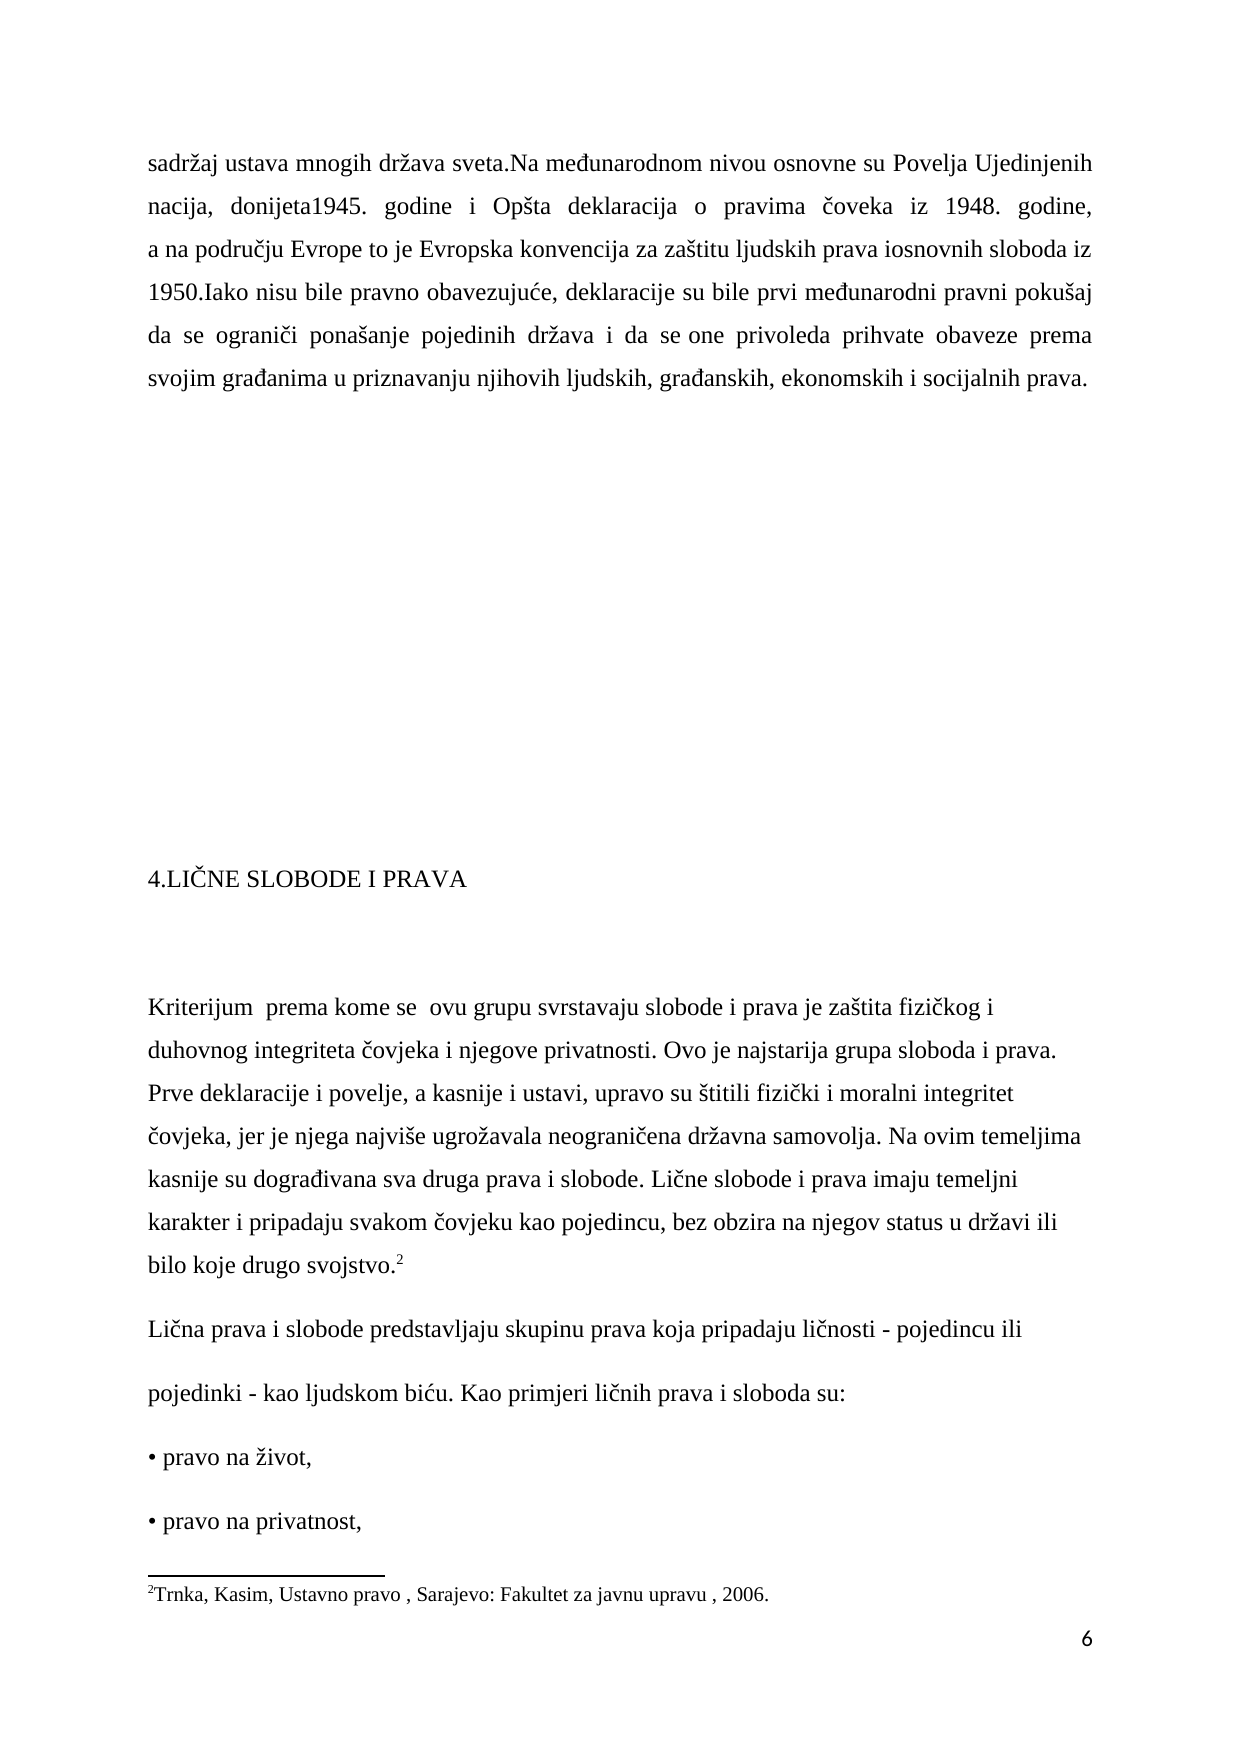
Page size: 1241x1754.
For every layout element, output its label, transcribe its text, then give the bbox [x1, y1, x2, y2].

text Lična prava i slobode predstavljaju skupinu prava koja pripadaju ličnosti - pojedincu ili [148, 1314, 1093, 1343]
text pojedinki - kao ljudskom biću. Kao primjeri ličnih prava i sloboda su: [148, 1378, 1093, 1407]
text Kriterijum prema kome se ovu grupu svrstavaju slobode i prava je zaštita fizičkog i duhovnog integriteta čovjeka i njegove privatnosti. Ovo je najstarija grupa sloboda i prava. Prve deklaracije i povelje, a kasnije i ustavi, upravo su štitili fizički i moralni integritet čovjeka, jer je njega najviše ugrožavala neograničena državna samovolja. Na ovim temeljima kasnije su dograđivana sva druga prava i slobode. Lične slobode i prava imaju temeljni karakter i pripadaju svakom čovjeku kao pojedincu, bez obzira na njegov status u državi ili bilo koje drugo svojstvo. [148, 992, 1093, 1279]
text • pravo na privatnost, [148, 1506, 1093, 1535]
text • pravo na život, [148, 1442, 1093, 1471]
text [148, 148, 1093, 392]
text 4.LIČNE SLOBODE I PRAVA [148, 864, 1093, 893]
